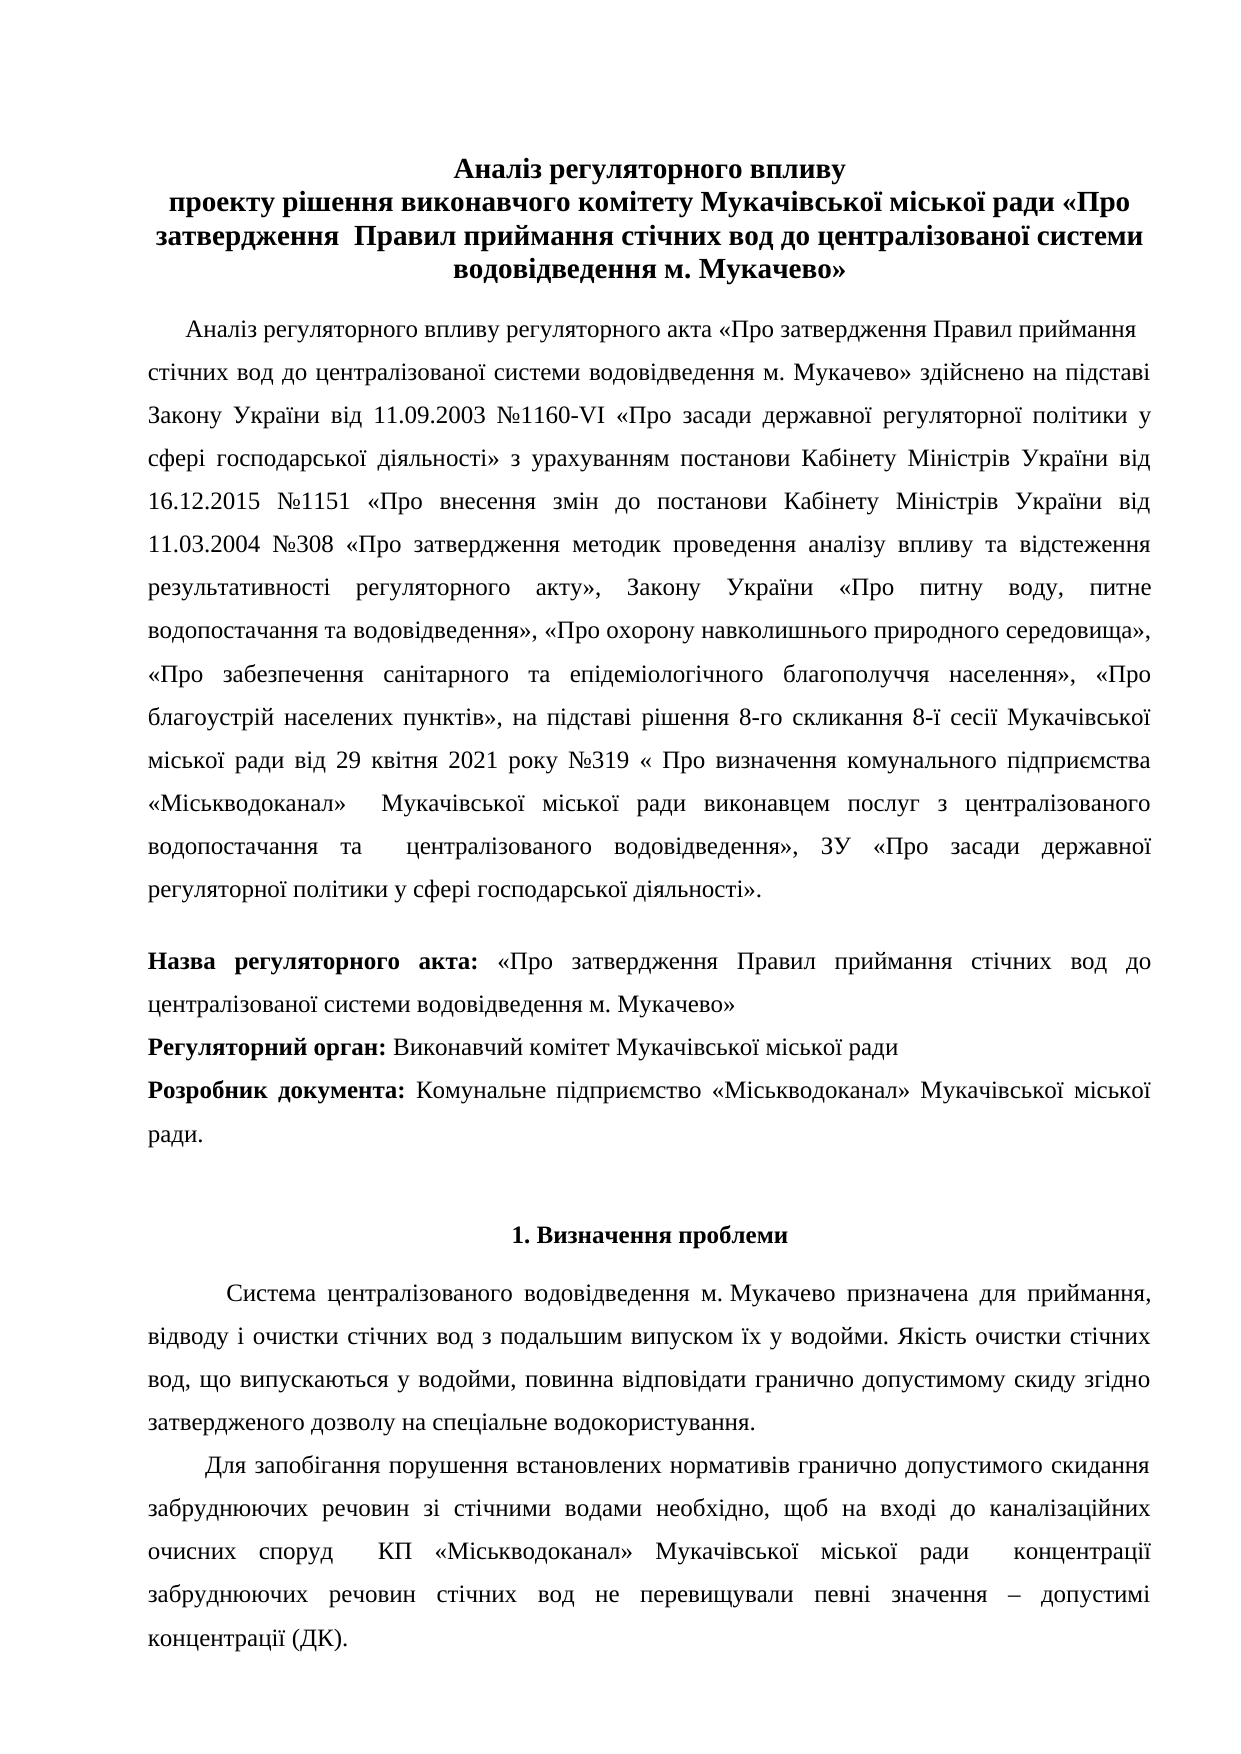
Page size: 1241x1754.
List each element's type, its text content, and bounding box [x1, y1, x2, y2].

text стічних вод до централізованої системи водовідведення м. Мукачево» здійснено на підставі Закону України від 11.09.2003 №1160-VІ «Про засади державної регуляторної політики у сфері господарської діяльності» з урахуванням постанови Кабінету Міністрів України від 16.12.2015 №1151 «Про внесення змін до постанови Кабінету Міністрів України від 11.03.2004 №308 «Про затвердження методик проведення аналізу впливу та відстеження результативності регуляторного акту», Закону України «Про питну воду, питне водопостачання та водовідведення», «Про охорону навколишнього природного середовища», «Про забезпечення санітарного та епідеміологічного благополуччя населення», «Про благоустрій населених пунктів», на підставі рішення 8-го скликання 8-ї сесії Мукачівської міської ради від 29 квітня 2021 року №319 « Про визначення комунального підприємства «Міськводоканал» Мукачівської міської ради виконавцем послуг з централізованого водопостачання та централізованого водовідведення», ЗУ «Про засади державної регуляторної політики у сфері господарської діяльності». [148, 357, 1152, 903]
text Розробник документа: Комунальне підприємство «Міськводоканал» Мукачівської міської ради. [148, 1076, 1152, 1147]
text Для запобігання порушення встановлених нормативів гранично допустимого скидання забруднюючих речовин зі стічними водами необхідно, щоб на вході до каналізаційних очисних споруд КП «Міськводоканал» Мукачівської міської ради концентрації забруднюючих речовин стічних вод не перевищували певні значення – допустимі концентрації (ДК). [148, 1450, 1152, 1651]
text Система централізованого водовідведення м. Мукачево призначена для приймання, відводу і очистки стічних вод з подальшим випуском їх у водойми. Якість очистки стічних вод, що випускаються у водойми, повинна відповідати гранично допустимому скиду згідно затвердженого дозволу на спеціальне водокористування. [148, 1278, 1152, 1436]
text Назва регуляторного акта: «Про затвердження Правил приймання стічних вод до централізованої системи водовідведення м. Мукачево» [148, 946, 1152, 1018]
text Аналіз регуляторного впливу регуляторного акта «Про затвердження Правил приймання [148, 314, 1152, 342]
text Регуляторний орган: Виконавчий комітет Мукачівської міської ради [148, 1032, 1152, 1061]
text 1. Визначення проблеми [148, 1220, 1152, 1248]
text проекту рішення виконавчого комітету Мукачівської міської ради «Про затвердження Правил приймання стічних вод до централізованої системи водовідведення м. Мукачево» [148, 184, 1152, 285]
text Аналіз регуляторного впливу [148, 151, 1152, 184]
